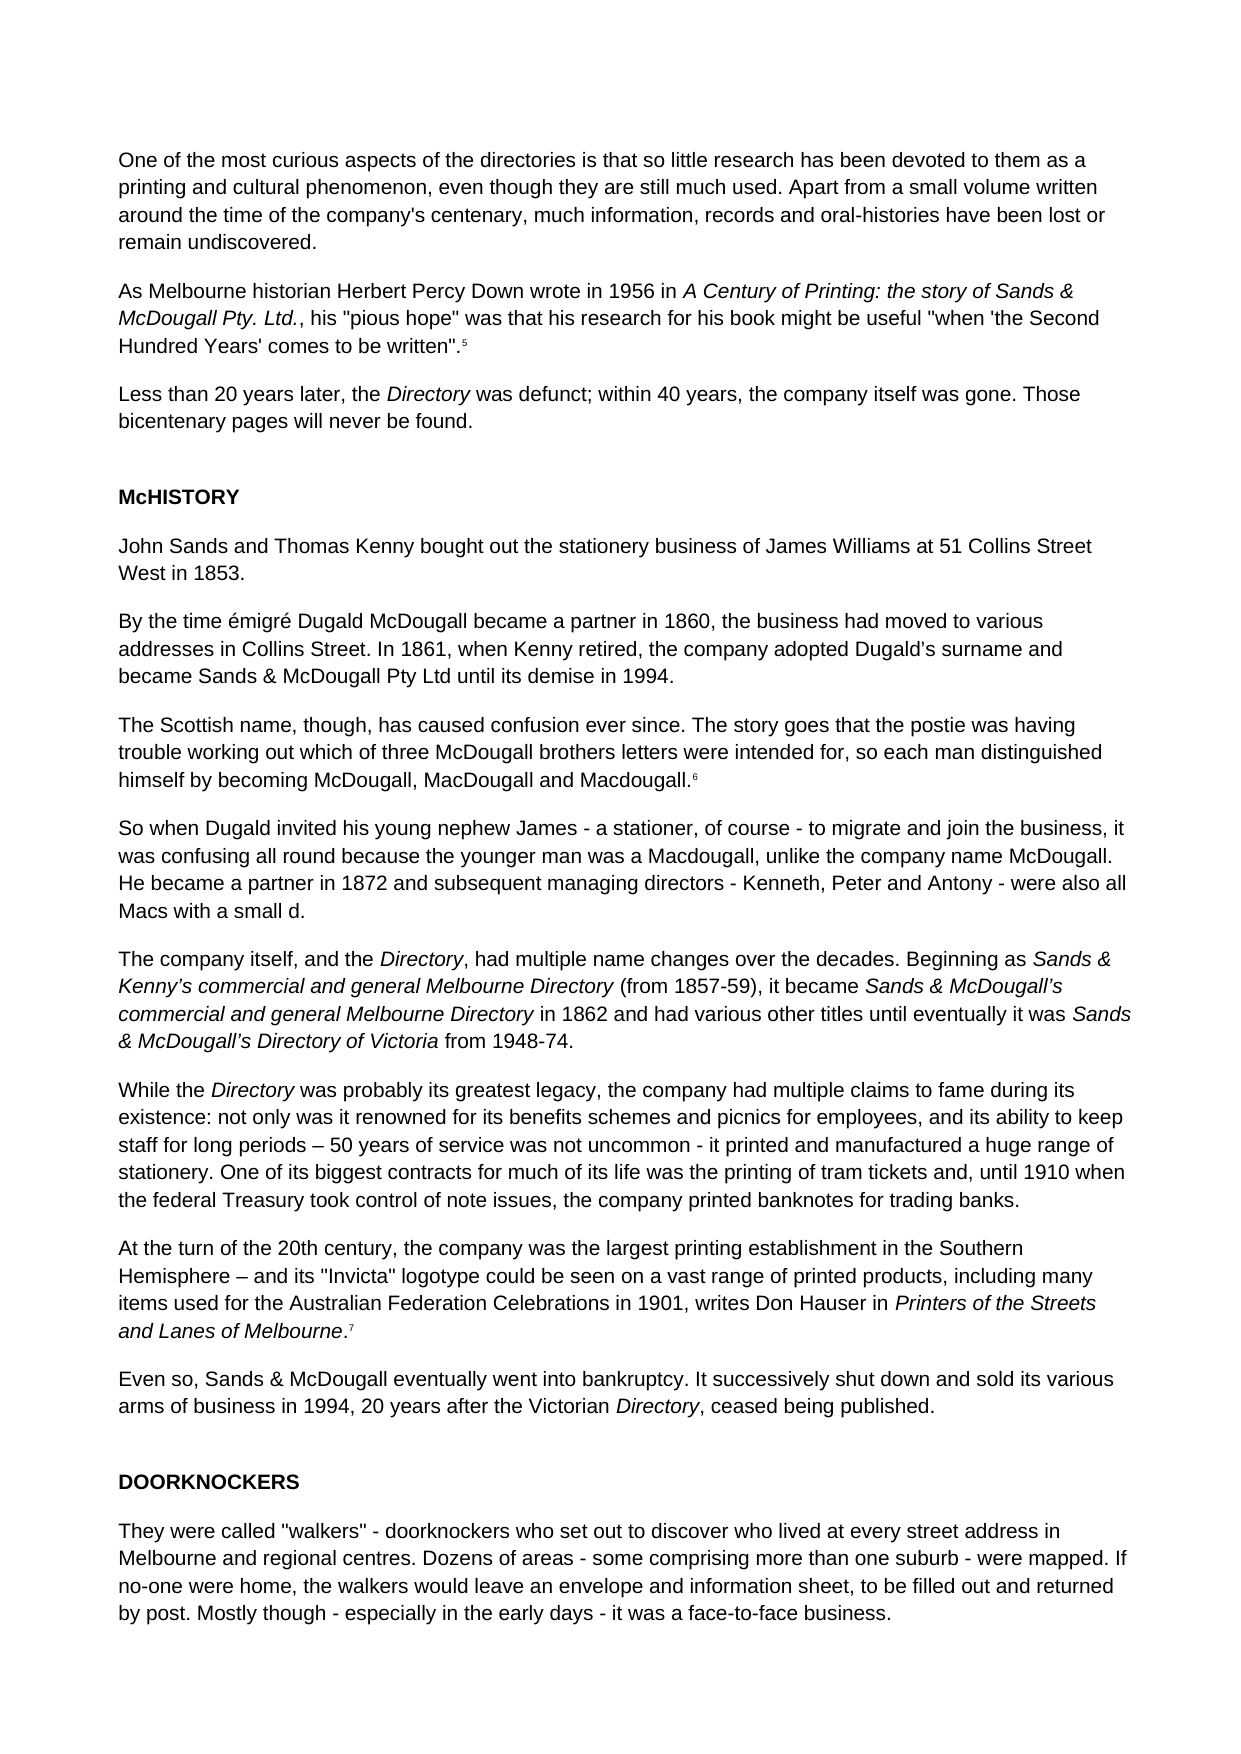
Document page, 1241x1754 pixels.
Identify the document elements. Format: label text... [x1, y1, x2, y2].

text While the Directory was probably its greatest legacy, the company had multiple claims to fame during its existence: not only was it renowned for its benefits schemes and picnics for employees, and its ability to keep staff for long periods – 50 years of service was not uncommon - it printed and manufactured a huge range of stationery. One of its biggest contracts for much of its life was the printing of tram tickets and, until 1910 when the federal Treasury took control of note issues, the company printed banknotes for trading banks. [118, 1078, 1137, 1212]
text As historian Herbert Percy Down wrote in 1956 in A Century of Printing: the story of Sands & McDougall Pty. Ltd., his "pious hope" was that his research for his book might be useful "when 'the Second Hundred Years' comes to be written". [118, 278, 1137, 357]
text They were called "walkers" - doorknockers who set out to discover who lived at every street address in and regional centres. Dozens of areas - some comprising more than one suburb - were mapped. If no-one were home, the walkers would leave an envelope and information sheet, to be filled out and returned by post. Mostly though - especially in the early days - it was a face-to-face business. [118, 1518, 1137, 1625]
text By the time émigré Dugald McDougall became a partner in 1860, the business had moved to various addresses in . In 1861, when Kenny retired, the company adopted Dugald’s surname and became Sands & McDougall Pty Ltd until its demise in 1994. [118, 609, 1137, 688]
text At the turn of the 20th century, the company was the largest printing establishment in the Southern Hemisphere – and its "Invicta" logotype could be seen on a vast range of printed products, including many items used for the Australian Federation Celebrations in 1901, writes Don Hauser in Printers of the Streets and Lanes of Melbourne. [118, 1236, 1137, 1342]
text McHISTORY [118, 458, 1137, 509]
text Even so, Sands & McDougall eventually went into bankruptcy. It successively shut down and sold its various arms of business in 1994, 20 years after the Victorian Directory, ceased being published. [118, 1367, 1137, 1418]
text Less than 20 years later, the Directory was defunct; within 40 years, the company itself was gone. Those bicentenary pages will never be found. [118, 382, 1137, 433]
text DOORKNOCKERS [118, 1443, 1137, 1494]
text One of the most curious aspects of the directories is that so little research has been devoted to them as a printing and cultural phenomenon, even though they are still much used. Apart from a small volume written around the time of the company's centenary, much information, records and oral-histories have been lost or remain undiscovered. [118, 148, 1137, 254]
text The Scottish name, though, has caused confusion ever since. The story goes that the postie was having trouble working out which of three McDougall brothers letters were intended for, so each man distinguished himself by becoming McDougall, MacDougall and Macdougall. [118, 713, 1137, 792]
text The company itself, and the Directory, had multiple name changes over the decades. Beginning as Sands & Kenny’s commercial and general Directory (from 1857-59), it became Sands & McDougall’s commercial and general Directory in 1862 and had various other titles until eventually it was Sands & McDougall’s Directory of Victoria from 1948-74. [118, 947, 1137, 1053]
text John Sands and Thomas Kenny bought out the stationery business of James Williams at in 1853. [118, 533, 1137, 585]
text So when Dugald invited his young nephew James - a stationer, of course - to migrate and join the business, it was confusing all round because the younger man was a Macdougall, unlike the company name McDougall. He became a partner in 1872 and subsequent managing directors - Kenneth, Peter and - were also all Macs with a small d. [118, 816, 1137, 922]
